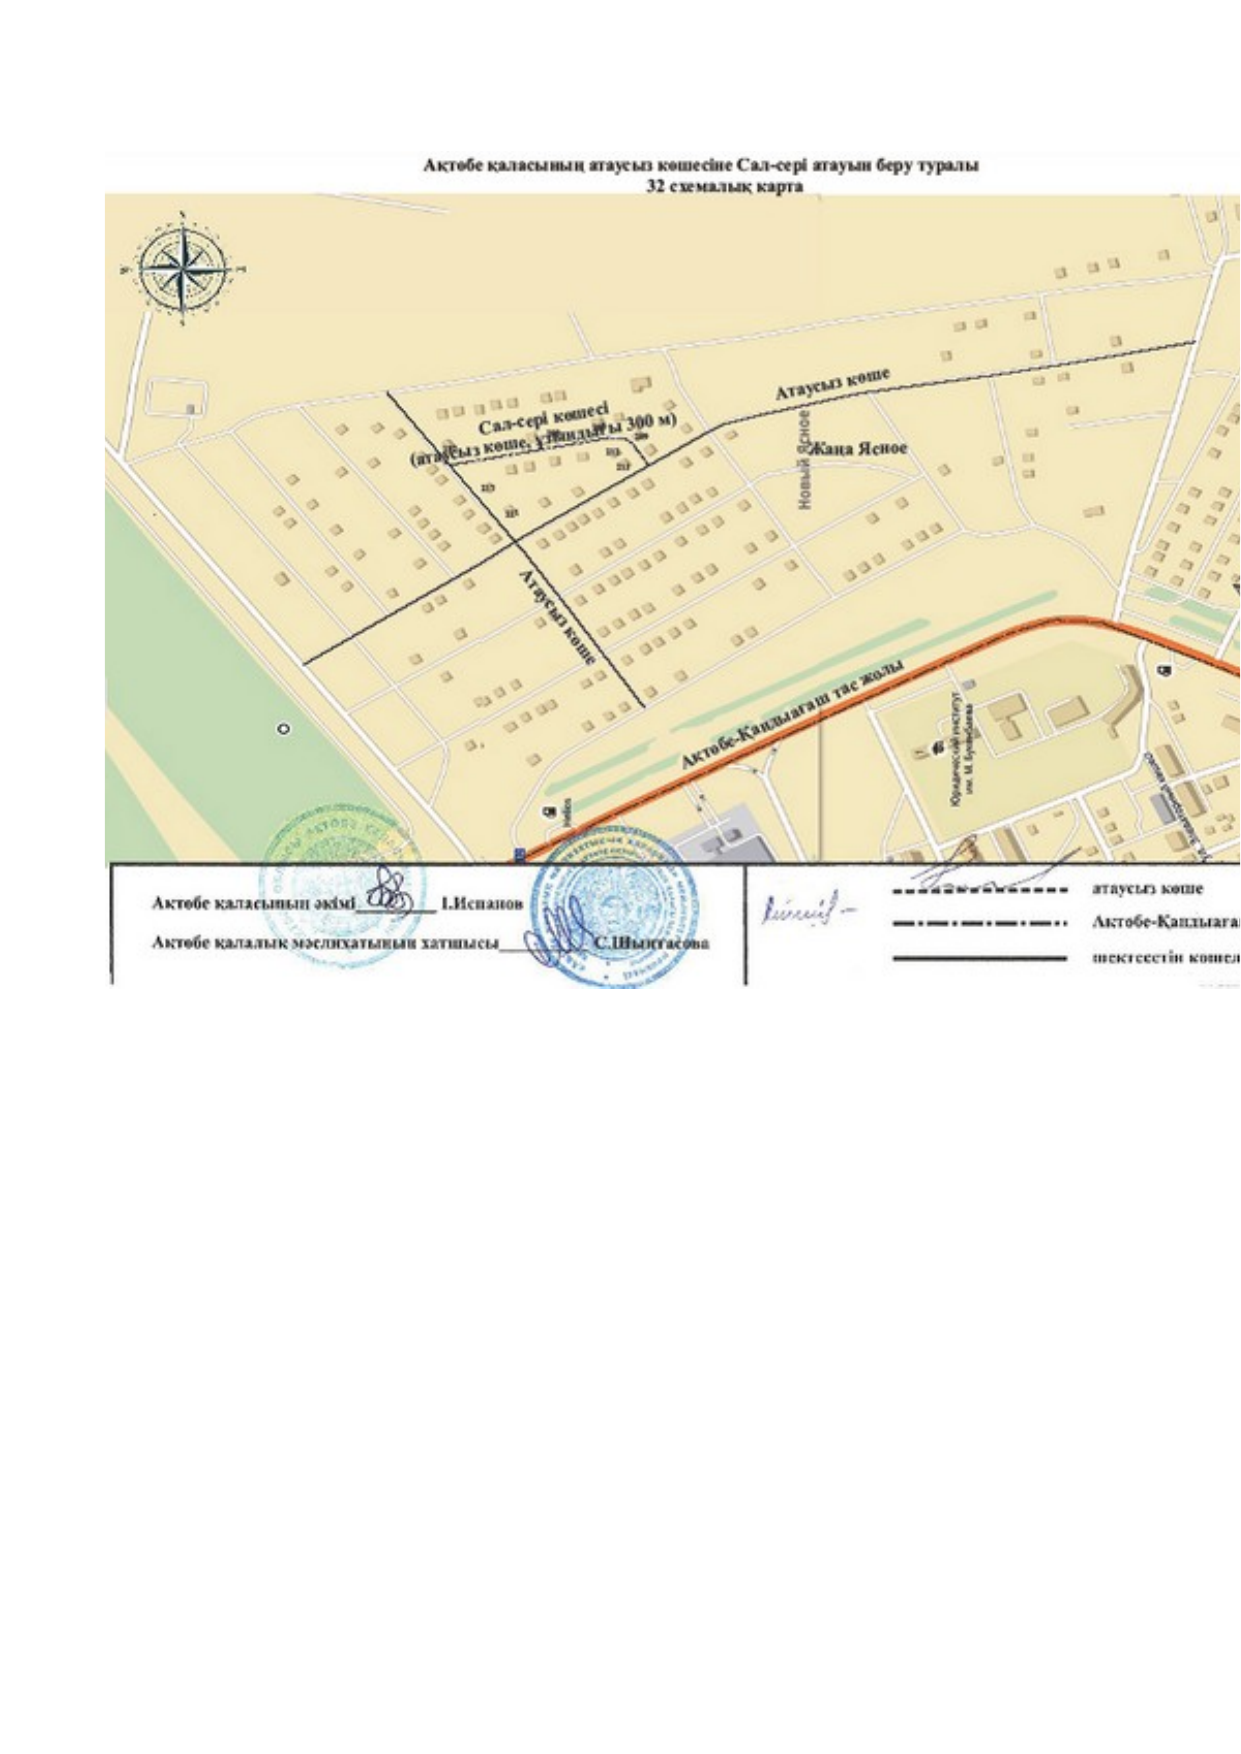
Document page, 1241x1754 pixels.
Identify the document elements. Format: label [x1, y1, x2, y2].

table_cell [101, 150, 1240, 1027]
picture [104, 151, 1241, 989]
